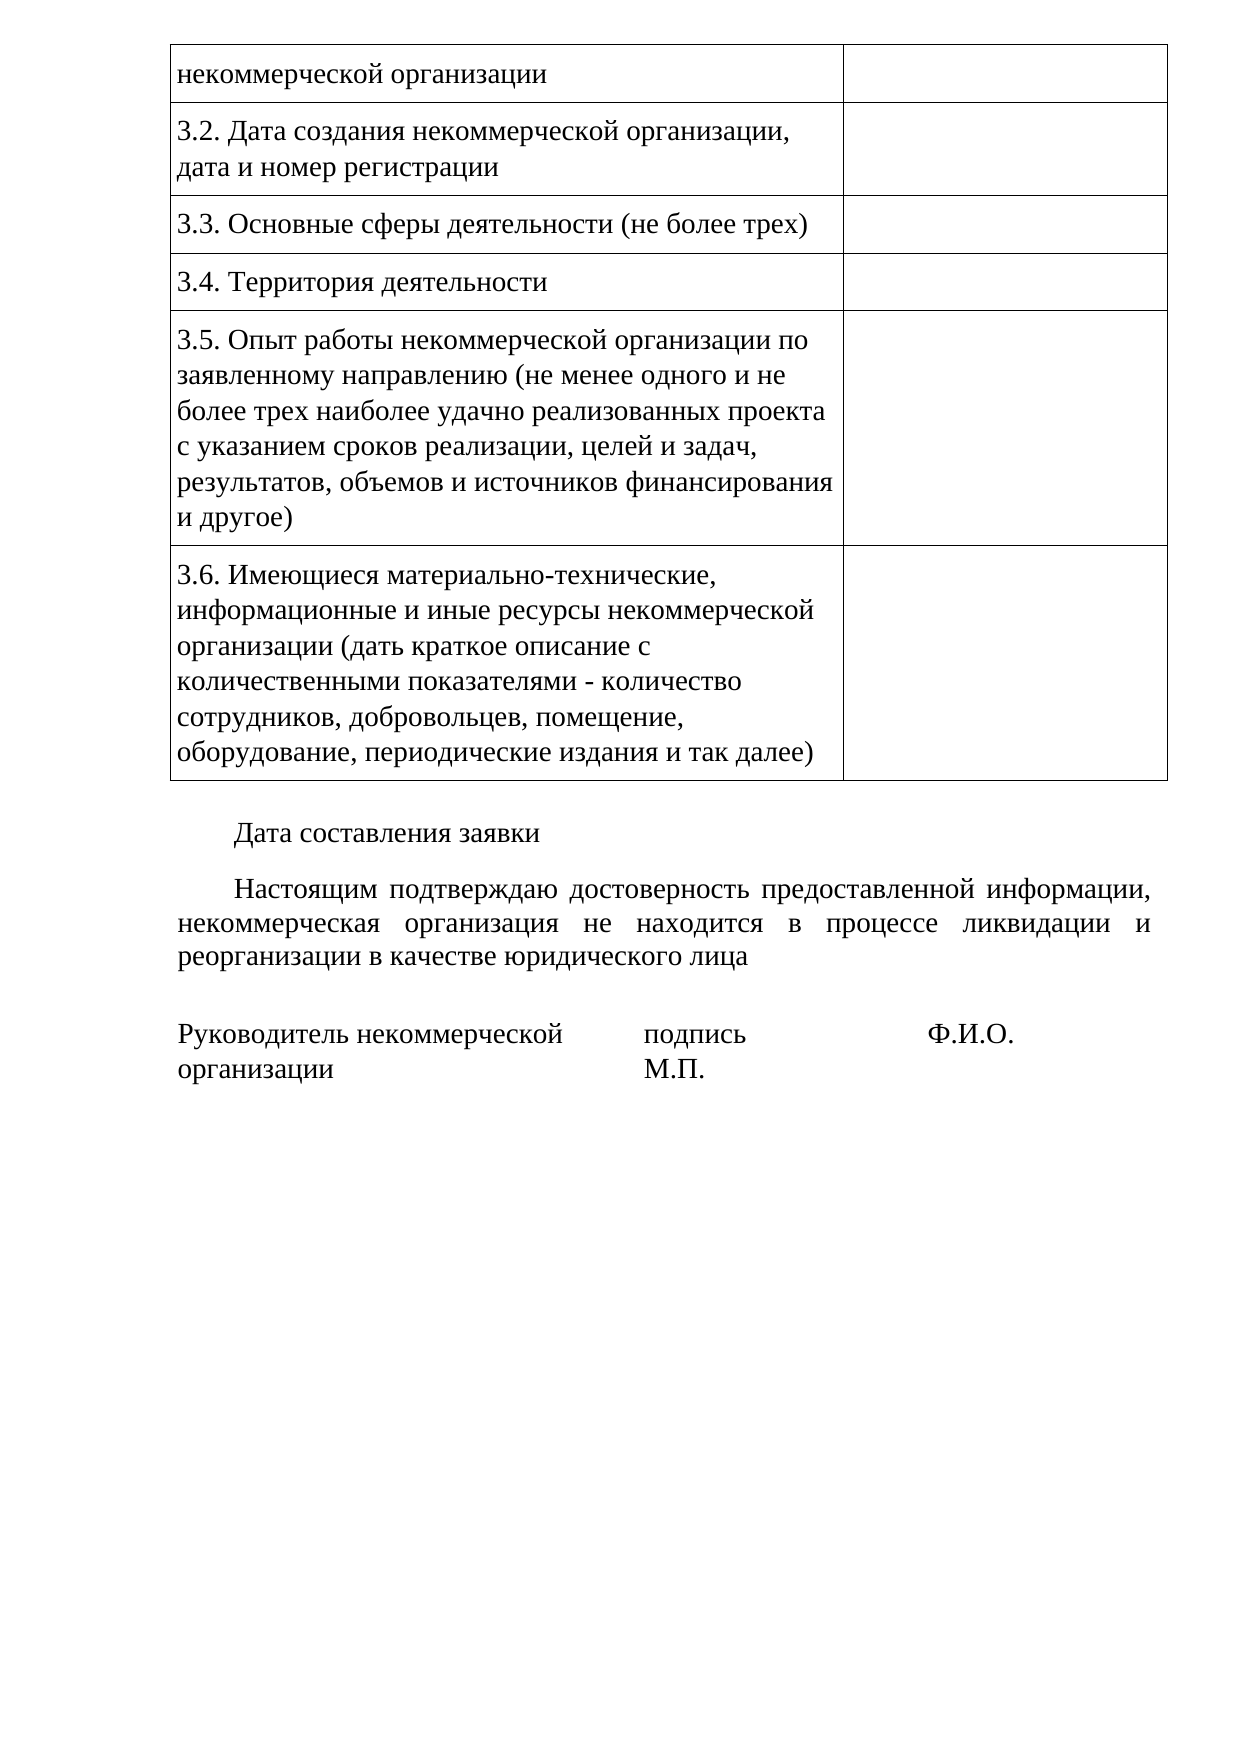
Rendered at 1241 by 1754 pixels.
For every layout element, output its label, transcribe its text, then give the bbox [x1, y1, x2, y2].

table_cell 3.3. Основные сферы деятельности (не более трех) [171, 196, 843, 252]
table_header подпись М.П. [637, 1006, 826, 1097]
text Дата составления заявки [177, 815, 1152, 848]
table_cell 3.5. Опыт работы некоммерческой организации по заявленному направлению (не менее одного и не более трех наиболее удачно реализованных проекта с указанием сроков реализации, целей и задач, результатов, объемов и источников финансирования и другое) [171, 311, 843, 545]
table_cell [844, 546, 1167, 780]
table_cell [844, 254, 1167, 310]
table_cell [844, 103, 1167, 195]
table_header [171, 45, 843, 102]
text Настоящим подтверждаю достоверность предоставленной информации, некоммерческая организация не находится в процессе ликвидации и реорганизации в качестве юридического лица [177, 871, 1152, 972]
table_header [844, 45, 1167, 102]
table_cell [844, 311, 1167, 545]
table_cell [844, 196, 1167, 252]
table_cell 3.6. Имеющиеся материально-технические, информационные и иные ресурсы некоммерческой организации (дать краткое описание с количественными показателями - количество сотрудников, добровольцев, помещение, оборудование, периодические издания и так далее) [171, 546, 843, 780]
table_header Ф.И.О. [826, 1006, 1116, 1097]
table_cell 3.4. Территория деятельности [171, 254, 843, 310]
table_cell 3.2. Дата создания некоммерческой организации, дата и номер регистрации [171, 103, 843, 195]
table_header Руководитель некоммерческой организации [171, 1006, 637, 1097]
